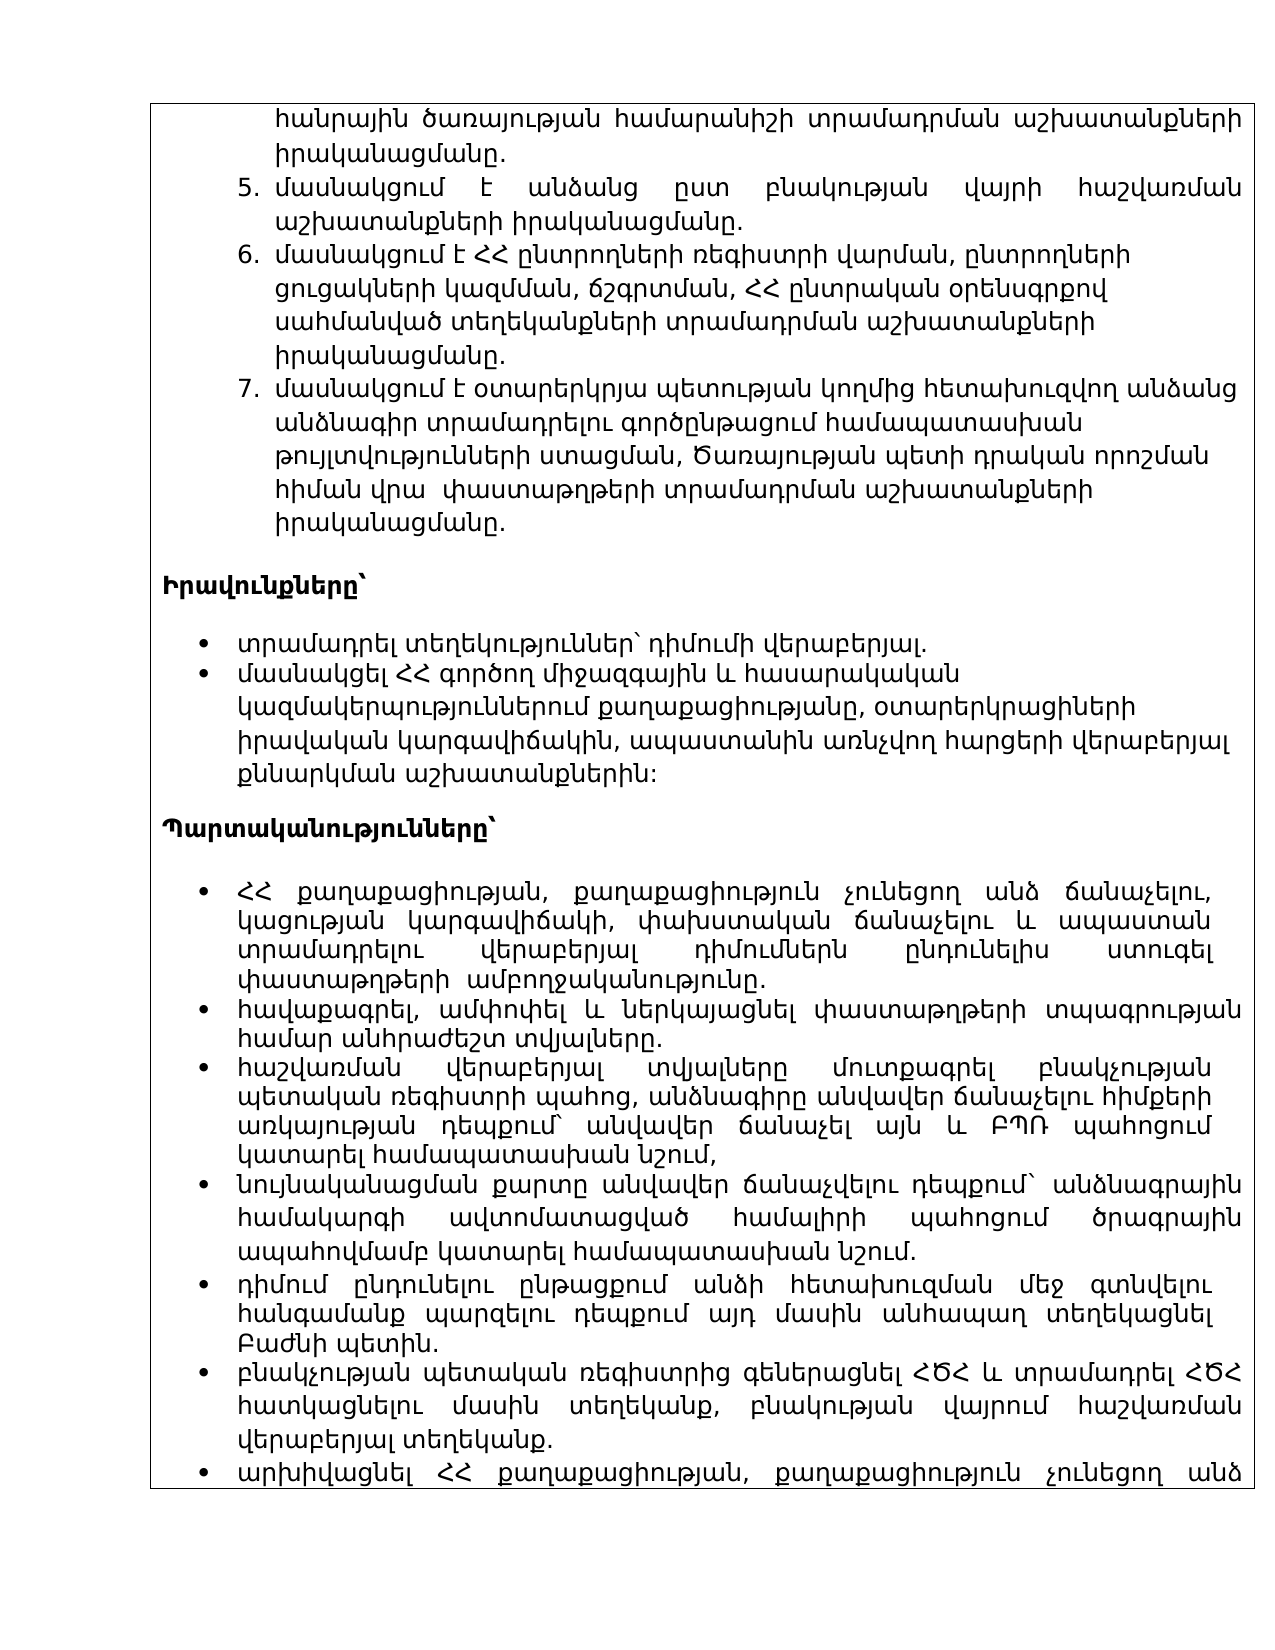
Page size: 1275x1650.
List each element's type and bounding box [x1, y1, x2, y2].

table_cell [151, 104, 1254, 1488]
